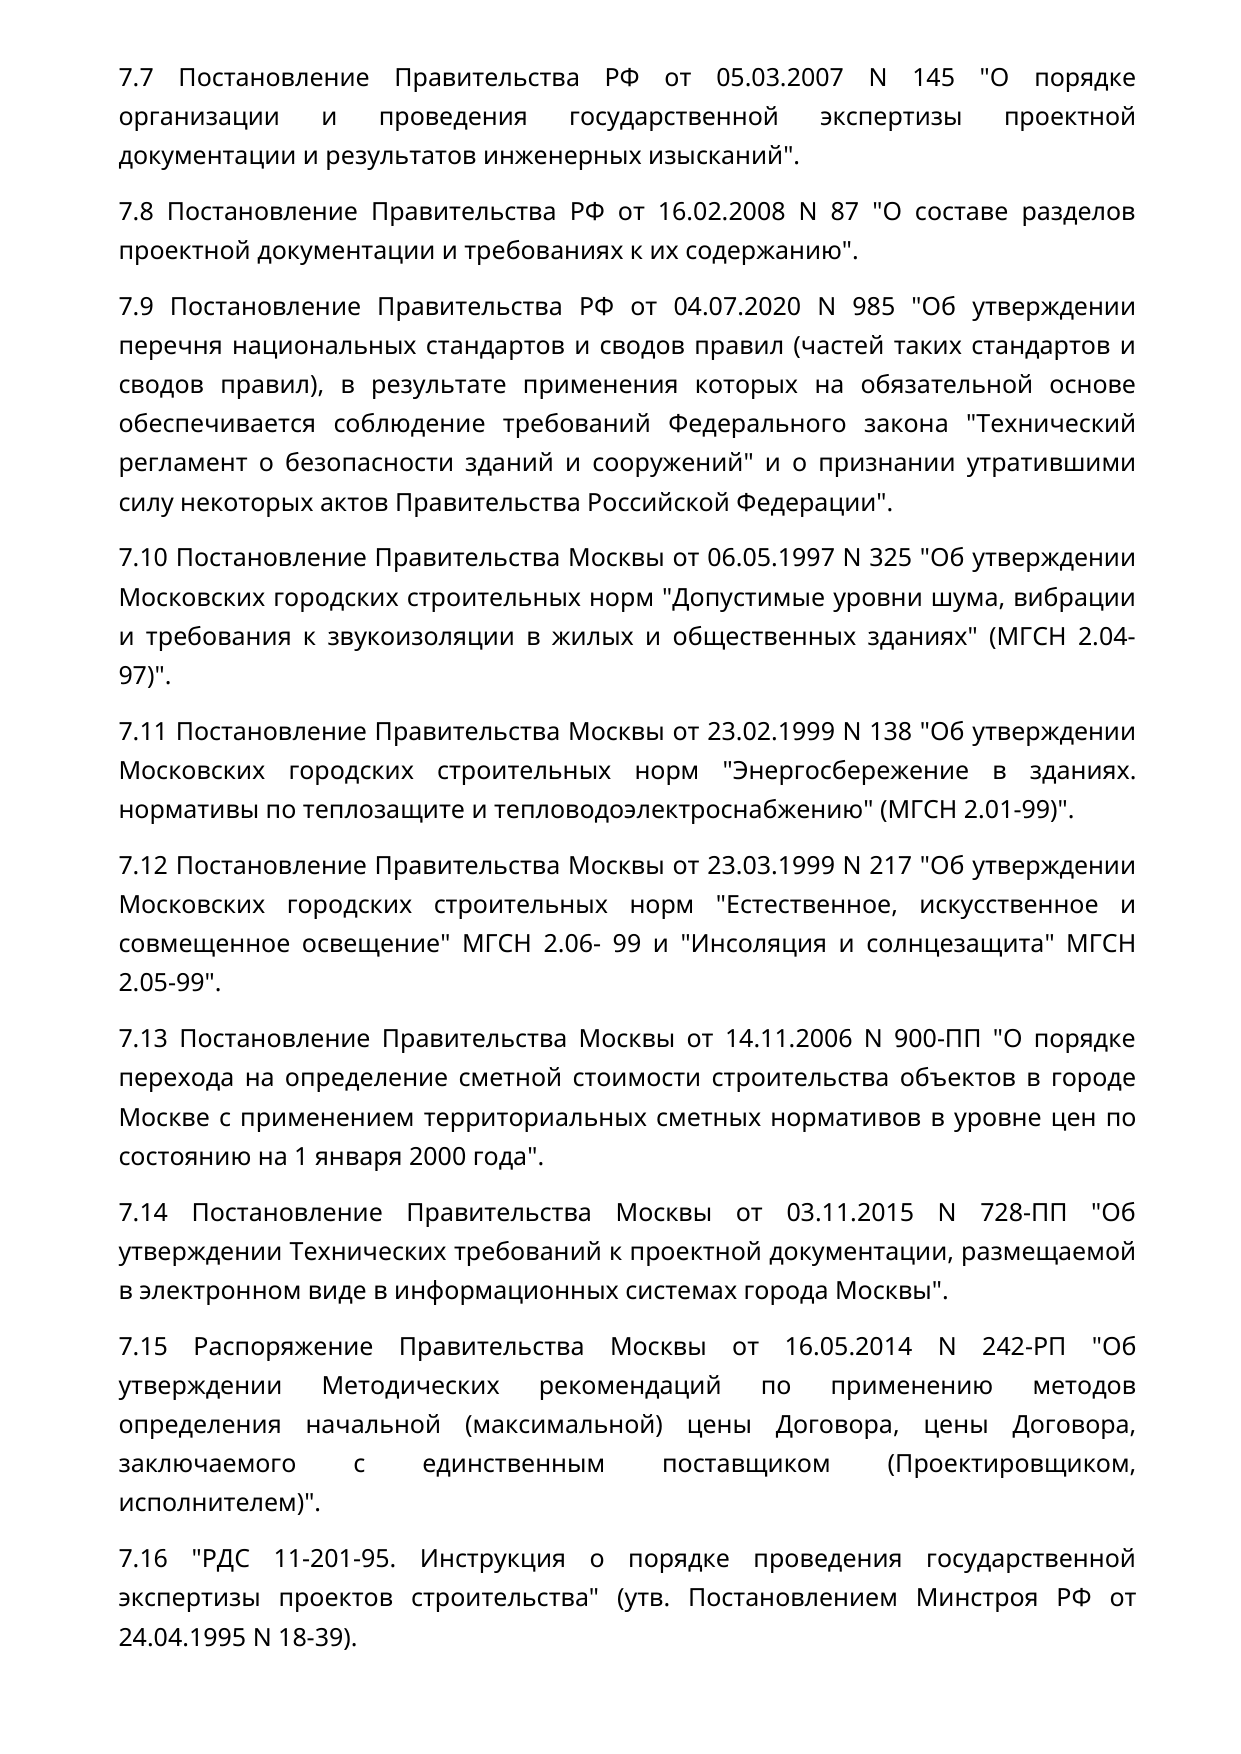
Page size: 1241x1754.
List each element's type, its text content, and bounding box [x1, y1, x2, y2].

text 7.11 Постановление Правительства Москвы от 23.02.1999 N 138 "Об утверждении Московских городских строительных норм "Энергосбережение в зданиях. нормативы по теплозащите и тепловодоэлектроснабжению" (МГСН 2.01-99)". [118, 713, 1137, 826]
text 7.14 Постановление Правительства Москвы от 03.11.2015 N 728-ПП "Об утверждении Технических требований к проектной документации, размещаемой в электронном виде в информационных системах города Москвы". [118, 1194, 1137, 1307]
text 7.15 Распоряжение Правительства Москвы от 16.05.2014 N 242-РП "Об утверждении Методических рекомендаций по применению методов определения начальной (максимальной) цены Договора, цены Договора, заключаемого с единственным поставщиком (Проектировщиком, исполнителем)". [118, 1328, 1137, 1519]
text 7.8 Постановление Правительства РФ от 16.02.2008 N 87 "О составе разделов проектной документации и требованиях к их содержанию". [118, 193, 1137, 267]
text 7.13 Постановление Правительства Москвы от 14.11.2006 N 900-ПП "О порядке перехода на определение сметной стоимости строительства объектов в городе Москве с применением территориальных сметных нормативов в уровне цен по состоянию на 1 января 2000 года". [118, 1021, 1137, 1172]
text 7.9 Постановление Правительства РФ от 04.07.2020 N 985 "Об утверждении перечня национальных стандартов и сводов правил (частей таких стандартов и сводов правил), в результате применения которых на обязательной основе обеспечивается соблюдение требований Федерального закона "Технический регламент о безопасности зданий и сооружений" и о признании утратившими силу некоторых актов Правительства Российской Федерации". [118, 288, 1137, 518]
text 7.16 "РДС 11-201-95. Инструкция о порядке проведения государственной экспертизы проектов строительства" (утв. Постановлением Минстроя РФ от 24.04.1995 N 18-39). [118, 1541, 1137, 1653]
text 7.12 Постановление Правительства Москвы от 23.03.1999 N 217 "Об утверждении Московских городских строительных норм "Естественное, искусственное и совмещенное освещение" МГСН 2.06- 99 и "Инсоляция и солнцезащита" МГСН 2.05-99". [118, 847, 1137, 999]
text 7.10 Постановление Правительства Москвы от 06.05.1997 N 325 "Об утверждении Московских городских строительных норм "Допустимые уровни шума, вибрации и требования к звукоизоляции в жилых и общественных зданиях" (МГСН 2.04-97)". [118, 540, 1137, 692]
text 7.7 Постановление Правительства РФ от 05.03.2007 N 145 "О порядке организации и проведения государственной экспертизы проектной документации и результатов инженерных изысканий". [118, 59, 1137, 172]
